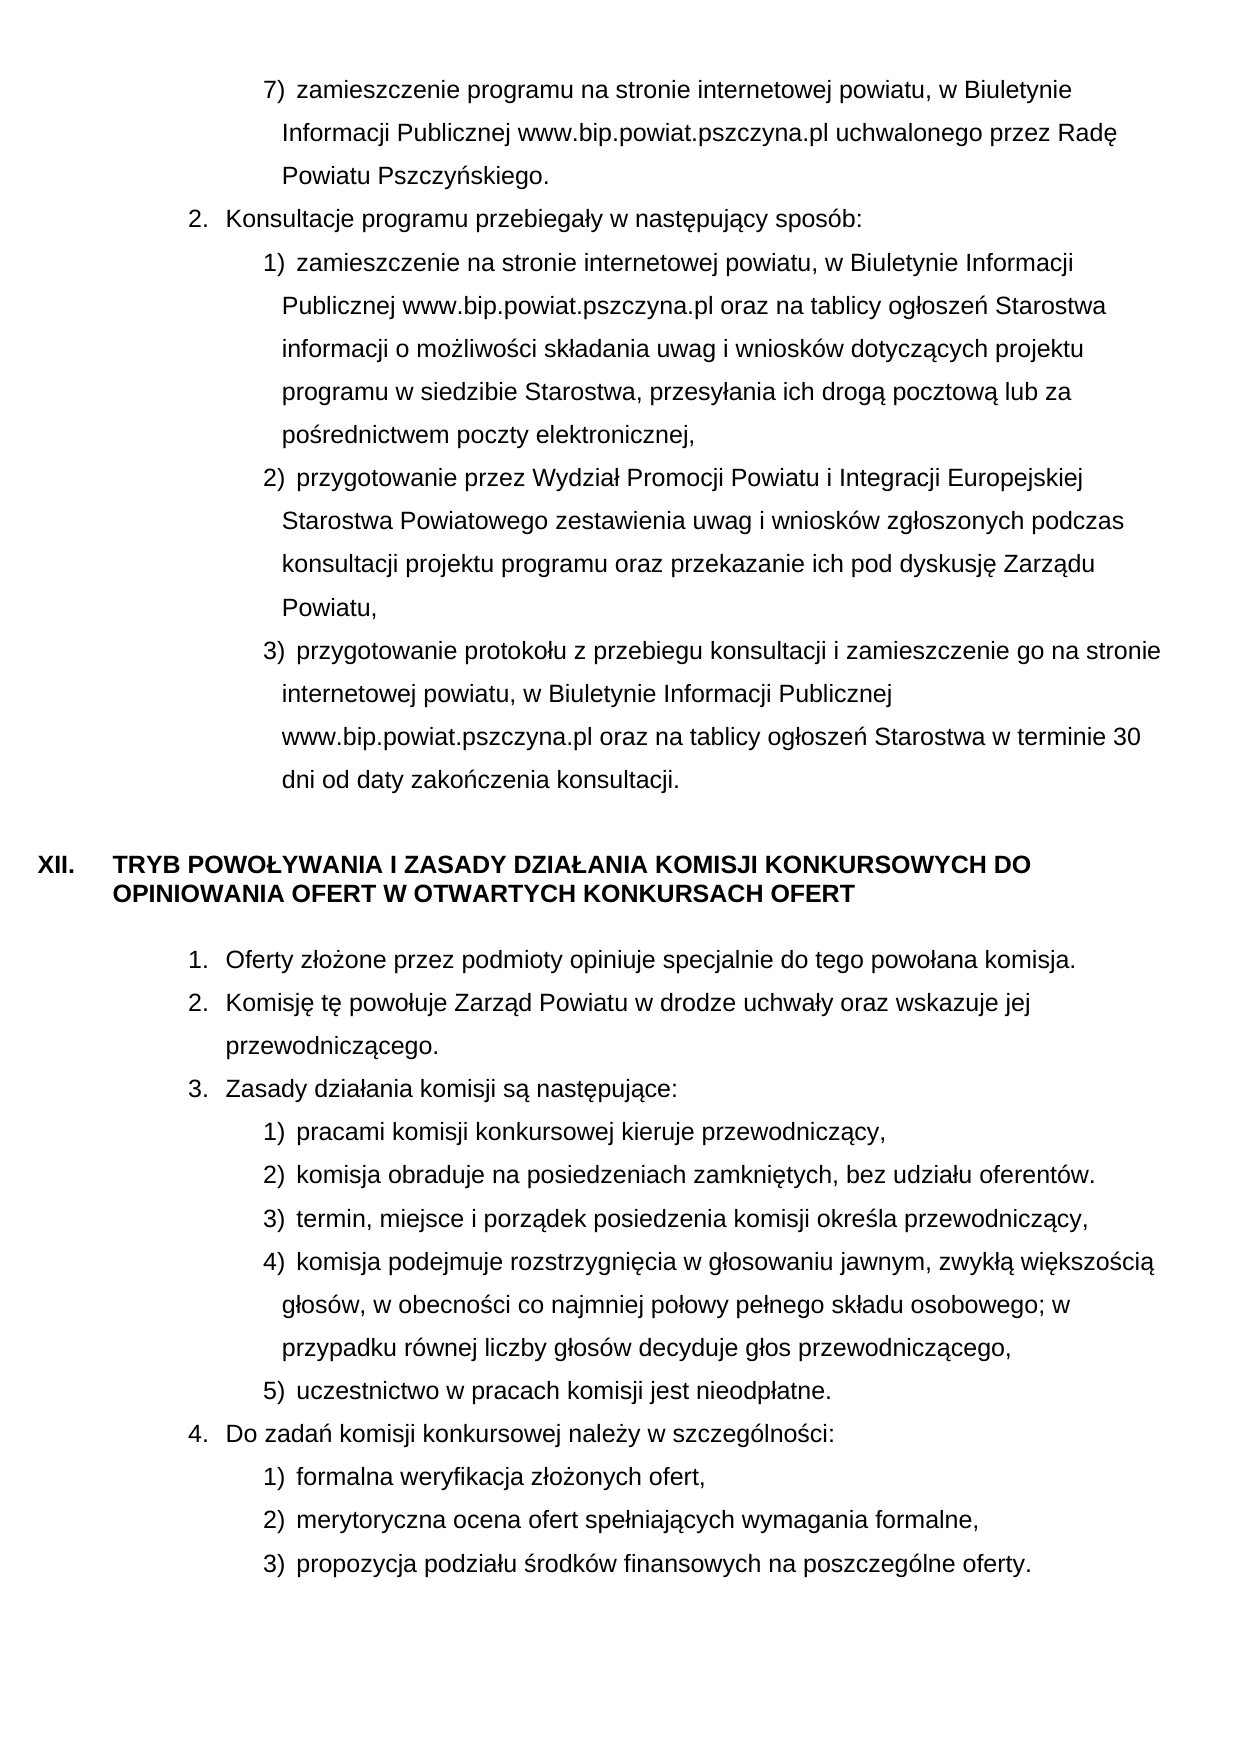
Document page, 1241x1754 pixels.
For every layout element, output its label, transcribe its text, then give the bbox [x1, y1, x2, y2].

list merytoryczna ocena ofert spełniających wymagania formalne, [263, 1505, 1165, 1534]
list Oferty złożone przez podmioty opiniuje specjalnie do tego powołana komisja. [188, 945, 1165, 973]
list zamieszczenie programu na stronie internetowej powiatu, w Biuletynie Informacji Publicznej www.bip.powiat.pszczyna.pl uchwalonego przez Radę Powiatu Pszczyńskiego. [263, 75, 1165, 190]
list przygotowanie protokołu z przebiegu konsultacji i zamieszczenie go na stronie internetowej powiatu, w Biuletynie Informacji Publicznej www.bip.powiat.pszczyna.pl oraz na tablicy ogłoszeń Starostwa w terminie 30 dni od daty zakończenia konsultacji. [263, 636, 1165, 794]
list formalna weryfikacja złożonych ofert, [263, 1462, 1165, 1491]
list propozycja podziału środków finansowych na poszczególne oferty. [263, 1548, 1165, 1577]
list Komisję tę powołuje Zarząd Powiatu w drodze uchwały oraz wskazuje jej przewodniczącego. [188, 988, 1165, 1060]
list uczestnictwo w pracach komisji jest nieodpłatne. [263, 1376, 1165, 1405]
list przygotowanie przez Wydział Promocji Powiatu i Integracji Europejskiej Starostwa Powiatowego zestawienia uwag i wniosków zgłoszonych podczas konsultacji projektu programu oraz przekazanie ich pod dyskusję Zarządu Powiatu, [263, 463, 1165, 621]
list termin, miejsce i porządek posiedzenia komisji określa przewodniczący, [263, 1203, 1165, 1232]
list pracami komisji konkursowej kieruje przewodniczący, [263, 1117, 1165, 1146]
list zamieszczenie na stronie internetowej powiatu, w Biuletynie Informacji Publicznej www.bip.powiat.pszczyna.pl oraz na tablicy ogłoszeń Starostwa informacji o możliwości składania uwag i wniosków dotyczących projektu programu w siedzibie Starostwa, przesyłania ich drogą pocztową lub za pośrednictwem poczty elektronicznej, [263, 247, 1165, 449]
list komisja obraduje na posiedzeniach zamkniętych, bez udziału oferentów. [263, 1160, 1165, 1189]
list komisja podejmuje rozstrzygnięcia w głosowaniu jawnym, zwykłą większością głosów, w obecności co najmniej połowy pełnego składu osobowego; w przypadku równej liczby głosów decyduje głos przewodniczącego, [263, 1247, 1165, 1362]
list Konsultacje programu przebiegały w następujący sposób: [188, 204, 1165, 233]
list Zasady działania komisji są następujące: [188, 1074, 1165, 1103]
list Do zadań komisji konkursowej należy w szczególności: [188, 1419, 1165, 1448]
subtitle Tryb powoływania i zasady działania komisji konkursowych do opiniowania ofert w otwartych konkursach ofert [75, 850, 1165, 907]
